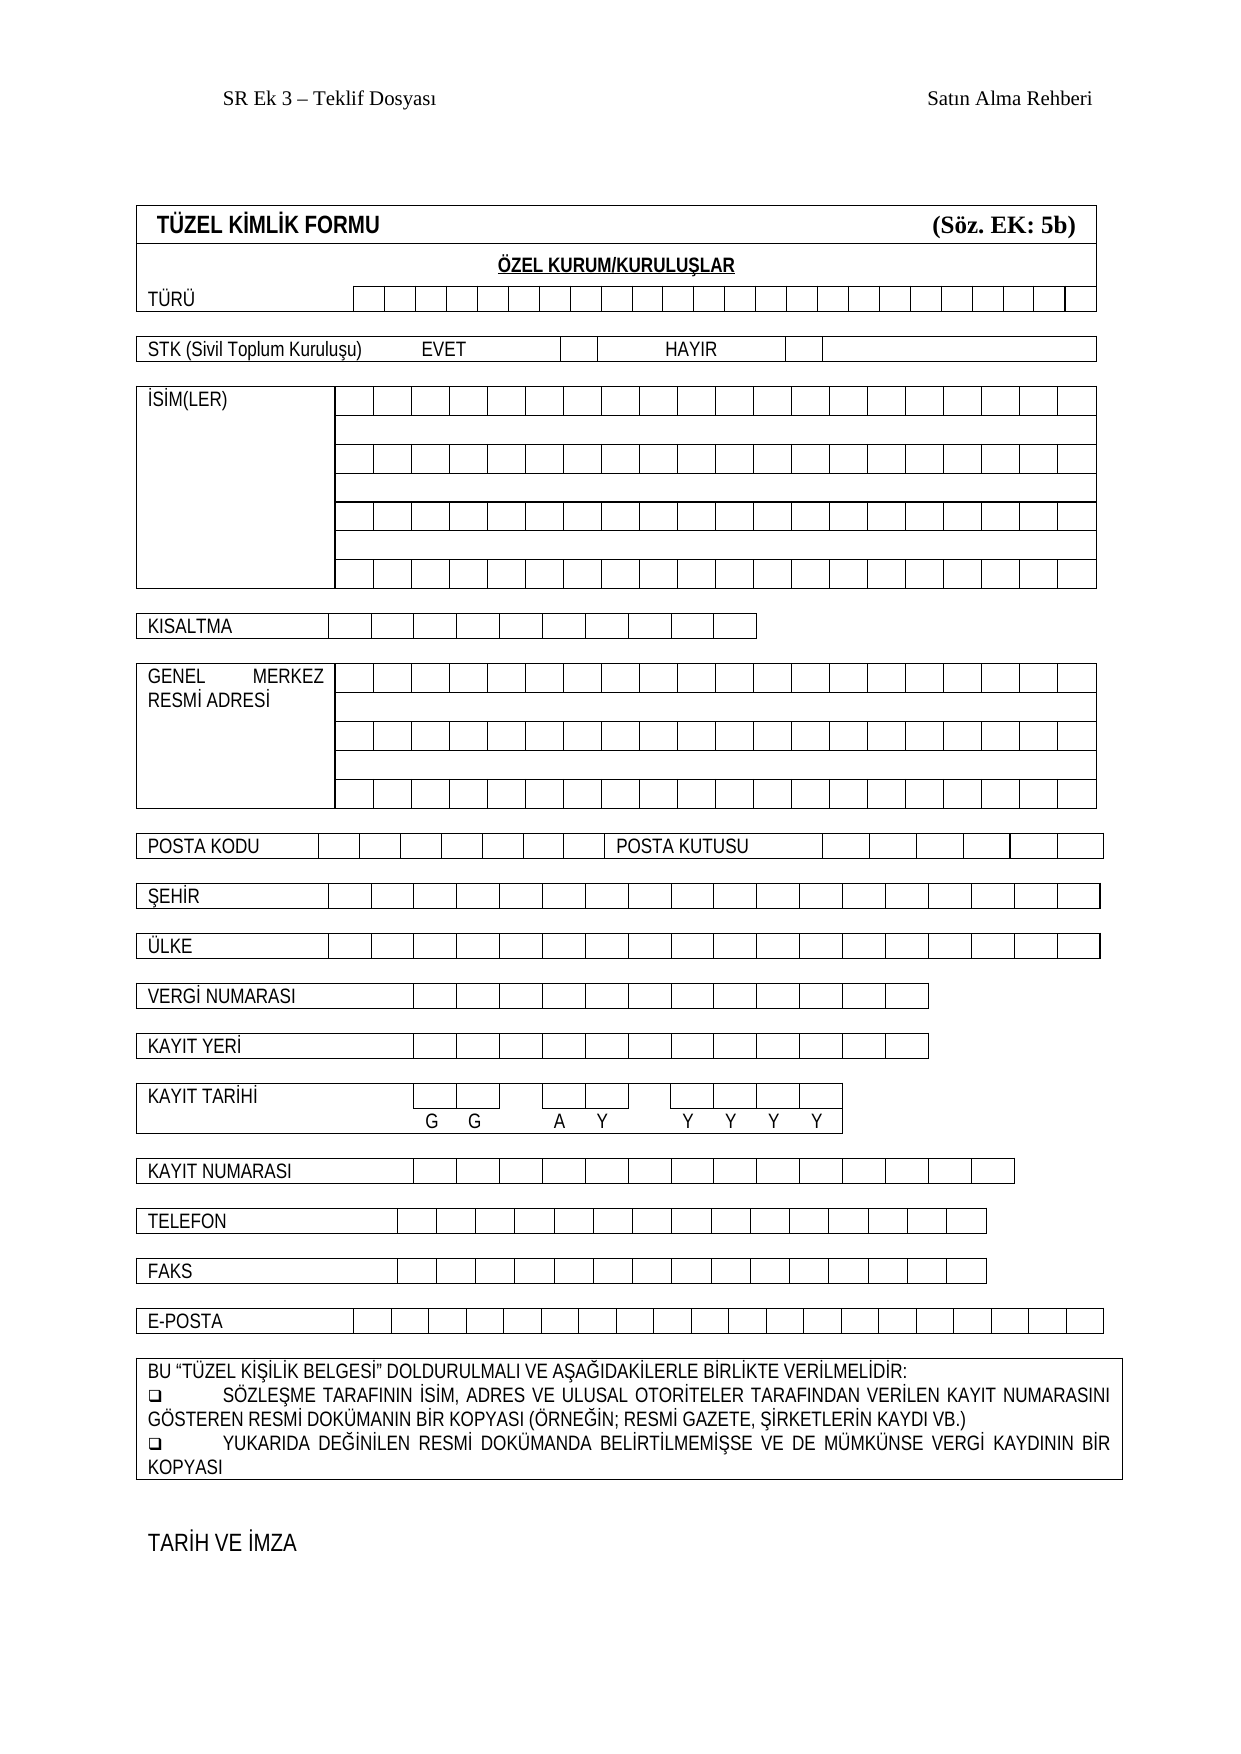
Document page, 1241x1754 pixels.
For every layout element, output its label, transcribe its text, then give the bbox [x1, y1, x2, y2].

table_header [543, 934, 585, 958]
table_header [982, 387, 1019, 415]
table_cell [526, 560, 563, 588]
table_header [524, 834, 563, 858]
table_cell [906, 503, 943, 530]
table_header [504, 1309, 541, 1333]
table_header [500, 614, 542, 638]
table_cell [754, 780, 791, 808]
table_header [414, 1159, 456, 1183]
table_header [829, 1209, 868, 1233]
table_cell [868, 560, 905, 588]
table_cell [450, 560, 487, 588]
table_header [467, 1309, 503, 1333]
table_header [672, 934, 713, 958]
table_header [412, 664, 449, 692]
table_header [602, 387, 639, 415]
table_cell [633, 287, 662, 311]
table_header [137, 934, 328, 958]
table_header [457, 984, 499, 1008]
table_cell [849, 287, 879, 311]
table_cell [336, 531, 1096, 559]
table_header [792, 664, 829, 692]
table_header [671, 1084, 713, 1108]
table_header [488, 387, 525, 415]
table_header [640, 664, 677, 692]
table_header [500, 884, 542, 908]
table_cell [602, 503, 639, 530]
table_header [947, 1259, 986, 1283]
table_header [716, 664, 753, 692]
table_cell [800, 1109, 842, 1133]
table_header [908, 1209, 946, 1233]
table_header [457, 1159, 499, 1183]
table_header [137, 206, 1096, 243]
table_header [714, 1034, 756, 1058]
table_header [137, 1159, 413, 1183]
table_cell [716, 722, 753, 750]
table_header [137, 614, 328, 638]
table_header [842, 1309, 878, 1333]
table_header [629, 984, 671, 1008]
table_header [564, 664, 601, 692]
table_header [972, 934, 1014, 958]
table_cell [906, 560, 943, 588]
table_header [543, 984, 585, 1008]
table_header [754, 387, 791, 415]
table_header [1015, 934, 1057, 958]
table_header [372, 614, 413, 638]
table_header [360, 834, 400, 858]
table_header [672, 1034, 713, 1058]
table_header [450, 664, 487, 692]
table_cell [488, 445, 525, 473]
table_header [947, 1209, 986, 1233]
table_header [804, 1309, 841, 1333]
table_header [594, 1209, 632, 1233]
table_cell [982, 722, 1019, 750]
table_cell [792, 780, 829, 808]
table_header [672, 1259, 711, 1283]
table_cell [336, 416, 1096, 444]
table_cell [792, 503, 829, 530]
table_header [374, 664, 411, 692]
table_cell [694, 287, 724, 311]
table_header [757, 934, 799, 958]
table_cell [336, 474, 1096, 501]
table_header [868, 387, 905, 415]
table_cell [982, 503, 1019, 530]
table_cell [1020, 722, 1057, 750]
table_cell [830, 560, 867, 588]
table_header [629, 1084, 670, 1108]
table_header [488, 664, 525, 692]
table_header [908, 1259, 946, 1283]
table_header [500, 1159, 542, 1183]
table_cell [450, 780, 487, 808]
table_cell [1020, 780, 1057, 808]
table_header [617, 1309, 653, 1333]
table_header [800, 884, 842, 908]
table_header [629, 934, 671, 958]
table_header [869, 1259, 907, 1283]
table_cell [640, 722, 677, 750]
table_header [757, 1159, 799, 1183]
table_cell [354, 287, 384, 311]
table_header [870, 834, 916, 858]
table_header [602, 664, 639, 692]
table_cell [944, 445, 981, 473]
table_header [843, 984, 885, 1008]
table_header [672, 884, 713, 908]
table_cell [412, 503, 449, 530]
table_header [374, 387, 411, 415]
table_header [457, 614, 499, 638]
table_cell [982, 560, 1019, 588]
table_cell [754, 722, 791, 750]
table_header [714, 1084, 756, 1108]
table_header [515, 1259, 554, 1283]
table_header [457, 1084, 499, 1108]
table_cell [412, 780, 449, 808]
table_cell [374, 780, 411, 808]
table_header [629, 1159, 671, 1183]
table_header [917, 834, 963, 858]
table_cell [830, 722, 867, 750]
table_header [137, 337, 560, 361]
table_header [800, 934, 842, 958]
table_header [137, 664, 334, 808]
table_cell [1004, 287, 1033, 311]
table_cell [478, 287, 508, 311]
text TARİH VE İMZA [148, 1527, 1093, 1556]
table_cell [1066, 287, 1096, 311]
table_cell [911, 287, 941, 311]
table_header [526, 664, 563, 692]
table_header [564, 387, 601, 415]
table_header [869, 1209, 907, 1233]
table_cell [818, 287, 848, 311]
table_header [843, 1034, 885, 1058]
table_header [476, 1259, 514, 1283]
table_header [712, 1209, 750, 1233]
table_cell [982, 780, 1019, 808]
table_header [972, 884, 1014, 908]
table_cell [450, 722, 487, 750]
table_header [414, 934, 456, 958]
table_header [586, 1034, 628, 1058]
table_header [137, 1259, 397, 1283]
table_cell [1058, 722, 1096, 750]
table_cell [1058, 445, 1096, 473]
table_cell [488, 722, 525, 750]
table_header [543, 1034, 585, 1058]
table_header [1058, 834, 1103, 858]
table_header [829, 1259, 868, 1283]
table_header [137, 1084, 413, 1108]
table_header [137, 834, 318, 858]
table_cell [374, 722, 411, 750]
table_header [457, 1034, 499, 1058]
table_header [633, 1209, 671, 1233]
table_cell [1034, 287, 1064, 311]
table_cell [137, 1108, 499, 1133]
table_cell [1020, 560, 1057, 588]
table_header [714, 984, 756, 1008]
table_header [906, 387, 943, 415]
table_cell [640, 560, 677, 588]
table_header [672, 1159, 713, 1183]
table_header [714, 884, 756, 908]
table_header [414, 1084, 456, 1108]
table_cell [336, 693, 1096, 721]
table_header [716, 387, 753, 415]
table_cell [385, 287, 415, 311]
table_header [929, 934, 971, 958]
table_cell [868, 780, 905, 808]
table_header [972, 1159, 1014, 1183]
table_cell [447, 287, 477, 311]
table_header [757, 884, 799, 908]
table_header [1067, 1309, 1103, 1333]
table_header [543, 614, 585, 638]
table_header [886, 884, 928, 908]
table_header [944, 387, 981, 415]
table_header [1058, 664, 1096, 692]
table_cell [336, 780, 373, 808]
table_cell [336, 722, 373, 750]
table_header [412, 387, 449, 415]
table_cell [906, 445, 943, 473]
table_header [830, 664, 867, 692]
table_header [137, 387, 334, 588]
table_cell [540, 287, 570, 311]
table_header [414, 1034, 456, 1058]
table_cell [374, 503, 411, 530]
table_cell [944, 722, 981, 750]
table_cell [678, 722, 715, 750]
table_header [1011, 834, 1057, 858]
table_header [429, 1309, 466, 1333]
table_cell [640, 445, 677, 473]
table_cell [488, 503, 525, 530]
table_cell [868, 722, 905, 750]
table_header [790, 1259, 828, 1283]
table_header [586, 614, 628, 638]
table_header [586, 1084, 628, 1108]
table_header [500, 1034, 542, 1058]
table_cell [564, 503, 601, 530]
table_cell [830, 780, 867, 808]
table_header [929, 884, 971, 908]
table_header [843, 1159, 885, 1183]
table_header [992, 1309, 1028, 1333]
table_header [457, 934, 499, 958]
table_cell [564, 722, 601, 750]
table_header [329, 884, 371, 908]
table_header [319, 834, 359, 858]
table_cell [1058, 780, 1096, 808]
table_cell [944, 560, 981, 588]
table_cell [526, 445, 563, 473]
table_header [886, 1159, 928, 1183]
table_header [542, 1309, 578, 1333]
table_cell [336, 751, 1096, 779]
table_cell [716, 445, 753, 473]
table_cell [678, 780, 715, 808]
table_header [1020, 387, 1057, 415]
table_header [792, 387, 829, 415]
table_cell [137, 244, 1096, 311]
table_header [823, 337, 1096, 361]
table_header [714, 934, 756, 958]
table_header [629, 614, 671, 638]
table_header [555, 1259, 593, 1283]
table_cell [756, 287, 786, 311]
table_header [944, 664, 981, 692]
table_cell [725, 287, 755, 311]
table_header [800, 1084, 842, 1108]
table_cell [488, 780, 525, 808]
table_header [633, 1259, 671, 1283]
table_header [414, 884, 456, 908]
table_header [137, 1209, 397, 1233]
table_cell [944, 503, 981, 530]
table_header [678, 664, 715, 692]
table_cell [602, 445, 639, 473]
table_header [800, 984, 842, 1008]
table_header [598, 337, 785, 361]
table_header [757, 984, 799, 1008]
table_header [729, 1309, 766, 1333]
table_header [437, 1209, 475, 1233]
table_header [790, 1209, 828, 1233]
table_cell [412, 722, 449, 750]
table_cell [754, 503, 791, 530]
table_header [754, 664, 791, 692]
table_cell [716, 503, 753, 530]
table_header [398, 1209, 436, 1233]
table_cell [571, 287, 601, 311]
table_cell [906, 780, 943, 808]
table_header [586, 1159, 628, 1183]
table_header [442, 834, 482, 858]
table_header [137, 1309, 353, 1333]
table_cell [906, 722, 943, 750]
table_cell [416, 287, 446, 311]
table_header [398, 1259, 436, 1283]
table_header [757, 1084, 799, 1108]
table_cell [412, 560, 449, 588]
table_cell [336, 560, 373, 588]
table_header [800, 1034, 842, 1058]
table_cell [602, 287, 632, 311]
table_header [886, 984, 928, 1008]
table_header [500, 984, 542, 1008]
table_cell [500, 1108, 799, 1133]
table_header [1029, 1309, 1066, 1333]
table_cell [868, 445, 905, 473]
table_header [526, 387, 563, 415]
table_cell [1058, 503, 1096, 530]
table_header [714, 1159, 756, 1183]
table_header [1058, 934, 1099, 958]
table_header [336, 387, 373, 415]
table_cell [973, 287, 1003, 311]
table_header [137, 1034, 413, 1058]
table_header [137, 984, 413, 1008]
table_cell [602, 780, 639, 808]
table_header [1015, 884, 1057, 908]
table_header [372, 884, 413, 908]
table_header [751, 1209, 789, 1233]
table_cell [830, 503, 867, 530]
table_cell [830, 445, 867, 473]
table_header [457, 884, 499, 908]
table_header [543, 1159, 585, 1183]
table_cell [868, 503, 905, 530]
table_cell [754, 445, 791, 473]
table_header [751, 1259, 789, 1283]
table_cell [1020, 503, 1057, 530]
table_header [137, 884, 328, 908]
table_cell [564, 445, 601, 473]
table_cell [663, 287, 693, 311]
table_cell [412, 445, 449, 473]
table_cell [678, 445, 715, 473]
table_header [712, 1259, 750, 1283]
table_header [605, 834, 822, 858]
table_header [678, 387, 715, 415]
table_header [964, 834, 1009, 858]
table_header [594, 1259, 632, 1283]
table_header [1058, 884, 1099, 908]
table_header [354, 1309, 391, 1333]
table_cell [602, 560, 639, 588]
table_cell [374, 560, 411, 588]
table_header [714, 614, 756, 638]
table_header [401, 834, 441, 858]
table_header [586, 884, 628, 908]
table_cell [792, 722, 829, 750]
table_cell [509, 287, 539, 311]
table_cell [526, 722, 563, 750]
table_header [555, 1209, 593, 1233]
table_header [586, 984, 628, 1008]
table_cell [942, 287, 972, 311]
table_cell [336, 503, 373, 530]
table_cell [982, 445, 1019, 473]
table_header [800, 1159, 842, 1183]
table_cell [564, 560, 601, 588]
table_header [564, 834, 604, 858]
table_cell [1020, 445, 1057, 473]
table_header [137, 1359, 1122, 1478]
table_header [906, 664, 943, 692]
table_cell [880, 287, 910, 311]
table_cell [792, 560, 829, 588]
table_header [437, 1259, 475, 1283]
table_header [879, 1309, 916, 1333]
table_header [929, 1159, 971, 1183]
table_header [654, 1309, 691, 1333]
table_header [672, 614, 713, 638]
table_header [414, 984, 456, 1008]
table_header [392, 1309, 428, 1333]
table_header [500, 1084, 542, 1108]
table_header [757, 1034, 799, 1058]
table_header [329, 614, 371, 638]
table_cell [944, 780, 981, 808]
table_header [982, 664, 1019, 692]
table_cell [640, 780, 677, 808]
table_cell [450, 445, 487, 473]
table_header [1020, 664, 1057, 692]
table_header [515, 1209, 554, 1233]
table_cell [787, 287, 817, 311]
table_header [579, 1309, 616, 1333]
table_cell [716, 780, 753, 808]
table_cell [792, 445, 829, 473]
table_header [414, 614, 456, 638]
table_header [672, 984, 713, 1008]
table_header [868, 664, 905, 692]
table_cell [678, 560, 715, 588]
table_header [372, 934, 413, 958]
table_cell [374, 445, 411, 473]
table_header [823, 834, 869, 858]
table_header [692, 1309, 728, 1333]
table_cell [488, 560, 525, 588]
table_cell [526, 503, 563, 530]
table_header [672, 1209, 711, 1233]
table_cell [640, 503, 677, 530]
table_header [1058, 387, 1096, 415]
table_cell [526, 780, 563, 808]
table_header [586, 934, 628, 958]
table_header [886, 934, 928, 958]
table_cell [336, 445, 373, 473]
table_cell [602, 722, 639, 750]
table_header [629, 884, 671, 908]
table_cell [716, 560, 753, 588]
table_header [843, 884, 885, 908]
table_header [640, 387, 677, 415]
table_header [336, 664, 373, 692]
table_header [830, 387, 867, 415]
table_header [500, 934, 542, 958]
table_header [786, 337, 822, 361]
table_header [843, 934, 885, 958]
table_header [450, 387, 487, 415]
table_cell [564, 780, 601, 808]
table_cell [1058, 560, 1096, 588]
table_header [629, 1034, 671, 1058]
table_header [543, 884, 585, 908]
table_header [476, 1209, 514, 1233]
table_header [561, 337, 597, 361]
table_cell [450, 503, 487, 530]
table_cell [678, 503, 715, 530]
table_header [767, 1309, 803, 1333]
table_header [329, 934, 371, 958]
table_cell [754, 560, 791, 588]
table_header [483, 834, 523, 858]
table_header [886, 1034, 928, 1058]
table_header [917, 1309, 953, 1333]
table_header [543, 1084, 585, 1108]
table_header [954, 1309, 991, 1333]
